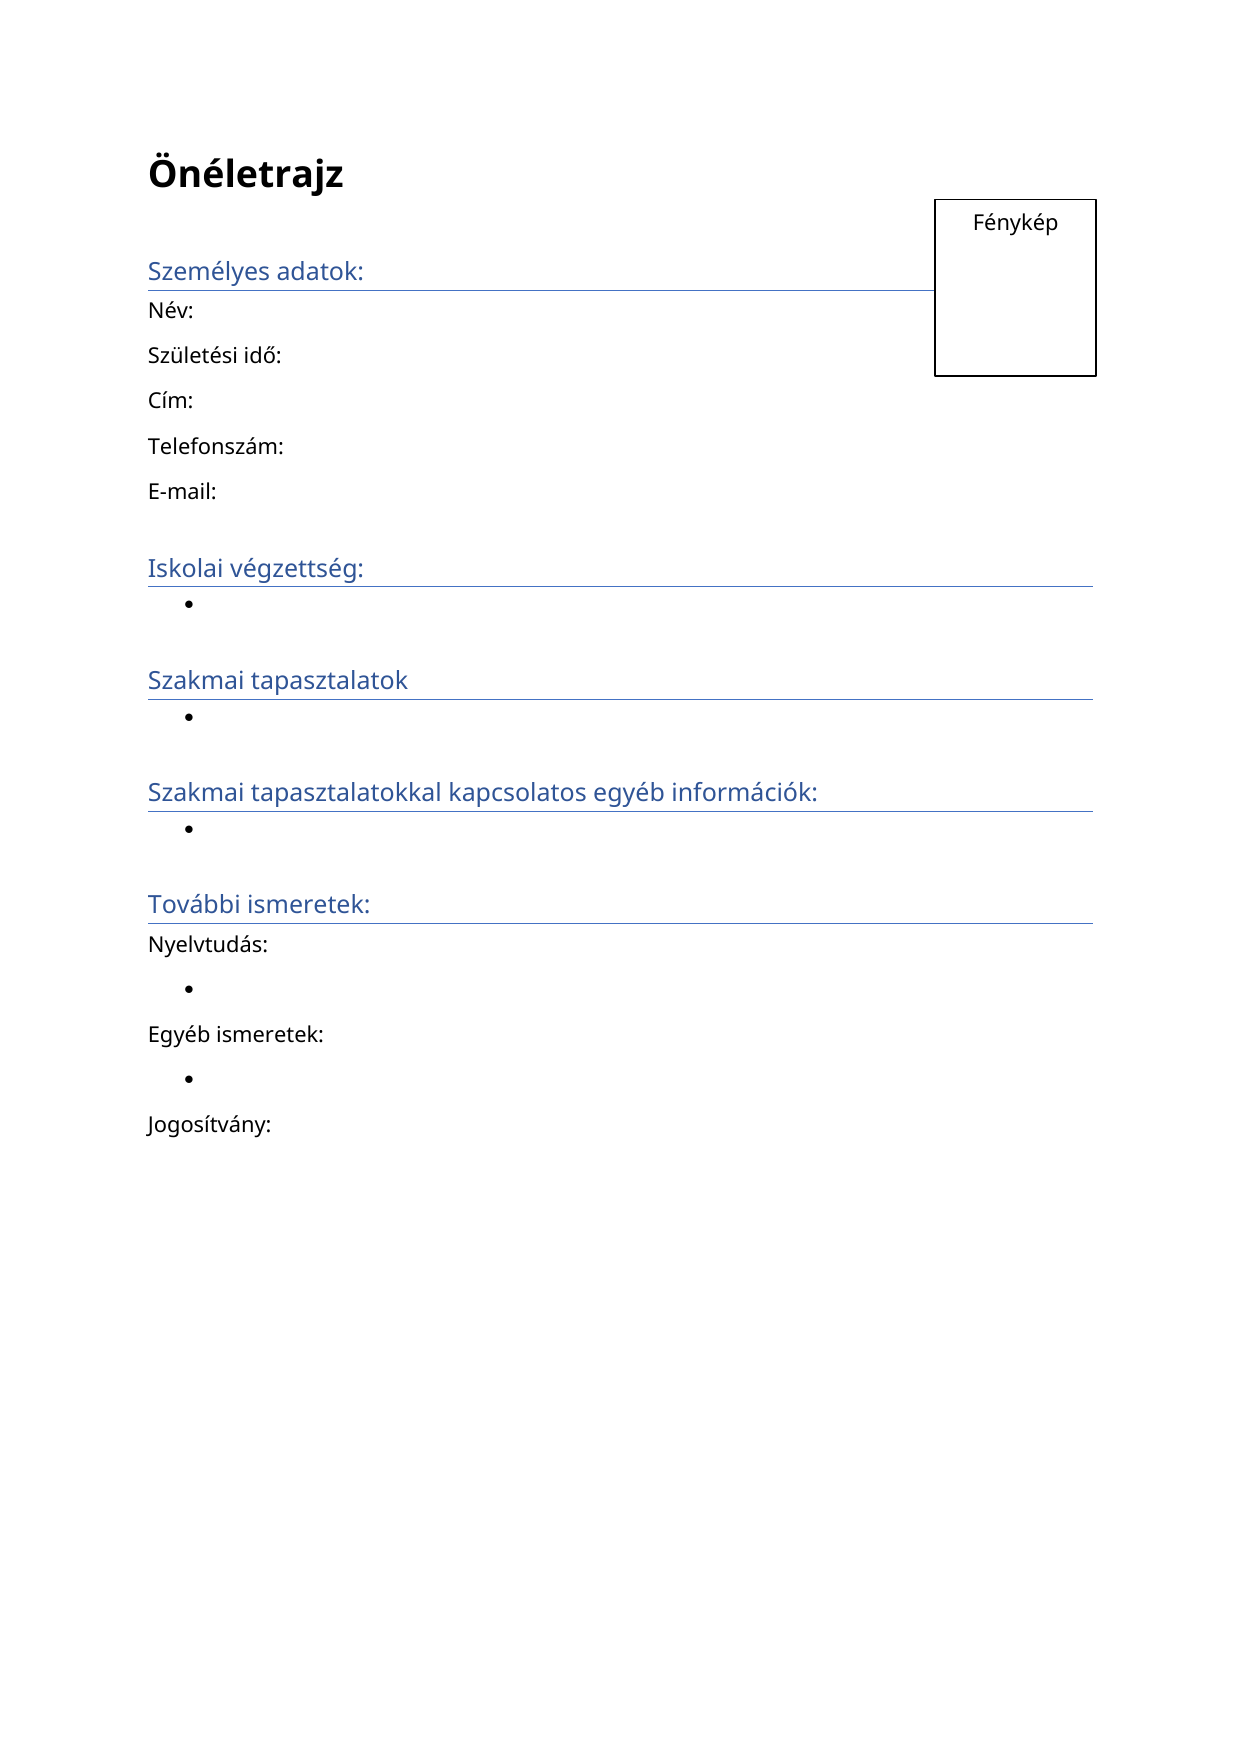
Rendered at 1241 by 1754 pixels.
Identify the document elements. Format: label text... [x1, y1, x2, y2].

text Telefonszám: [148, 431, 1093, 461]
subtitle Iskolai végzettség: [148, 550, 1093, 586]
subtitle Szakmai tapasztalatok [148, 663, 1093, 699]
text Jogosítvány: [148, 1109, 1093, 1139]
subtitle Szakmai tapasztalatokkal kapcsolatos egyéb információk: [148, 775, 1093, 811]
subtitle További ismeretek: [148, 887, 1093, 923]
text Születési idő: [148, 340, 934, 370]
text Nyelvtudás: [148, 928, 1093, 958]
text Önéletrajz [148, 148, 1093, 199]
text Egyéb ismeretek: [148, 1019, 1093, 1049]
text E-mail: [148, 476, 1093, 506]
text Név: [148, 295, 934, 325]
subtitle Személyes adatok: [148, 254, 934, 290]
text Cím: [148, 386, 1093, 415]
